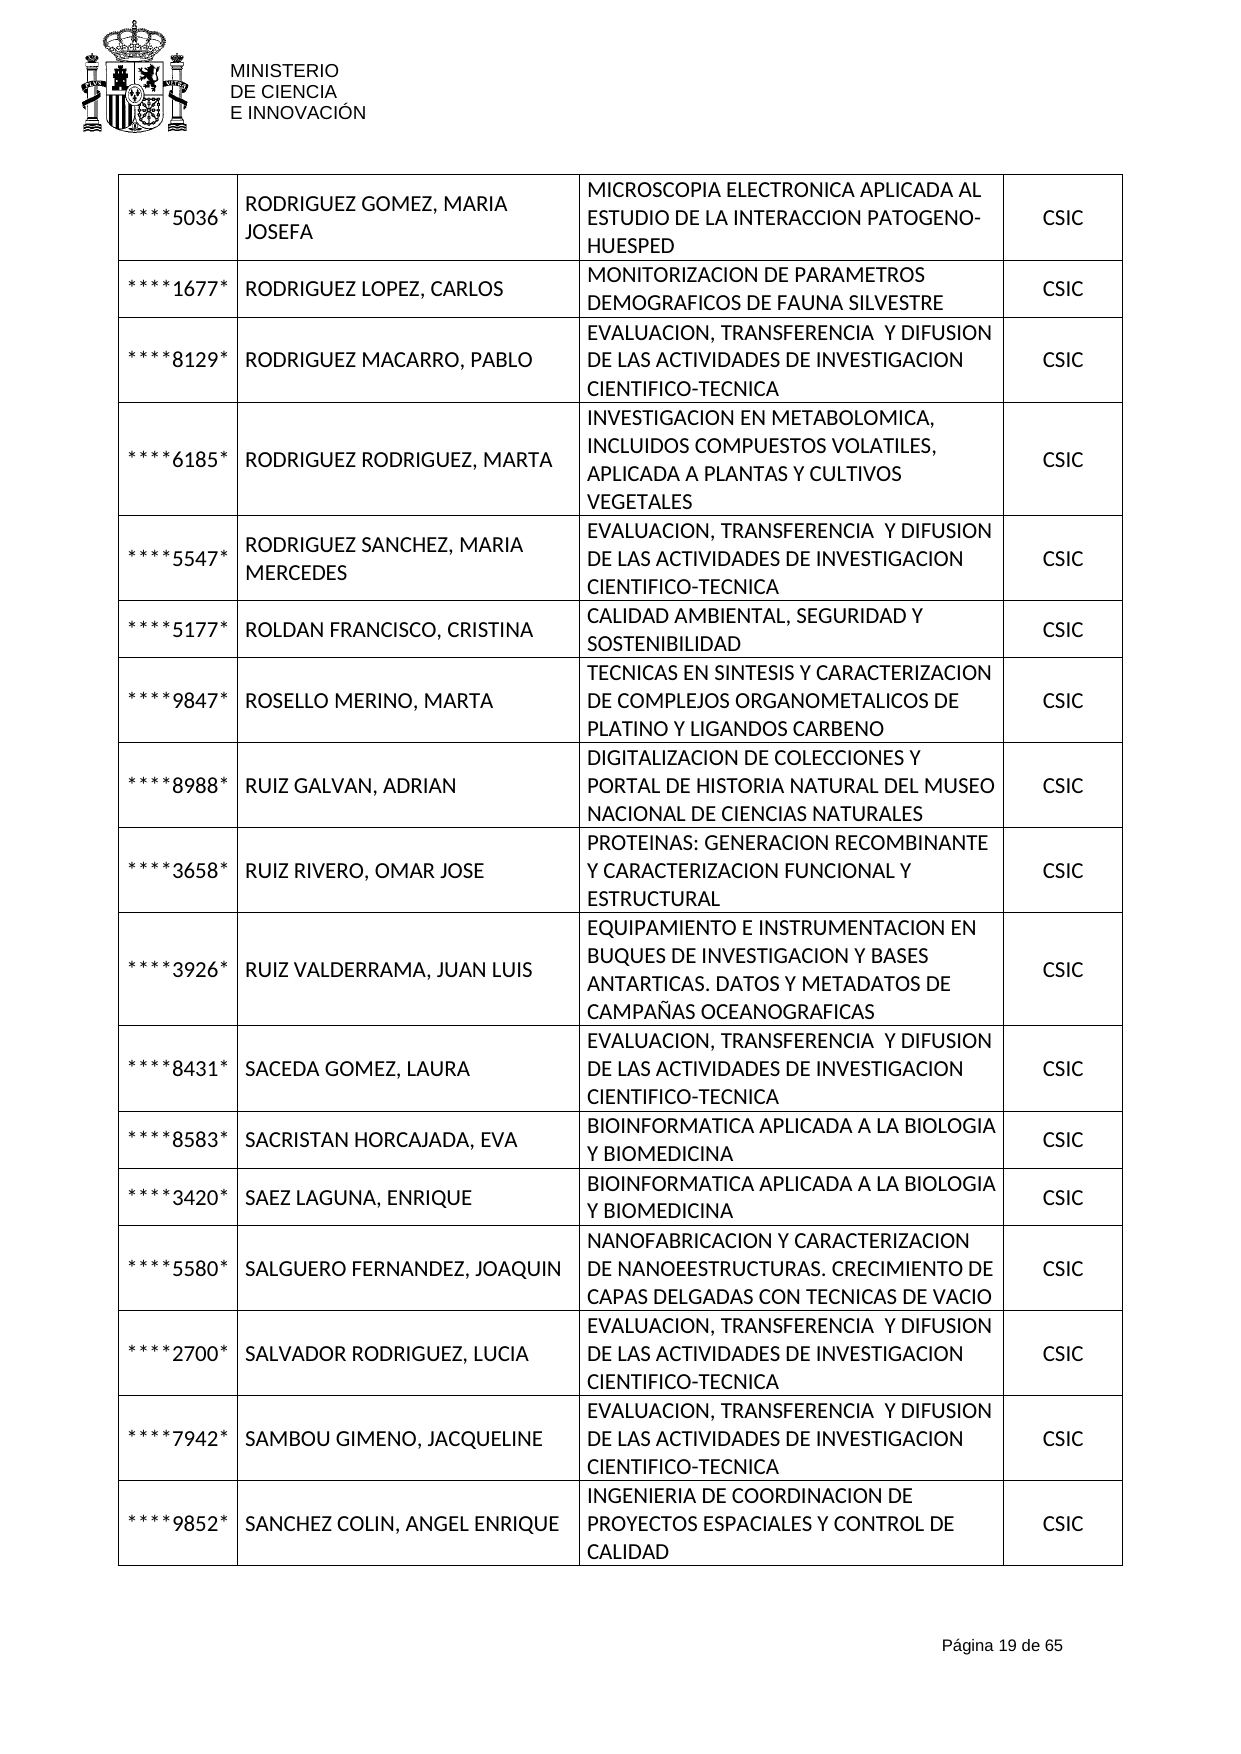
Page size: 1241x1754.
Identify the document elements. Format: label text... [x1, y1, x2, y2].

table_cell EVALUACION, TRANSFERENCIA Y DIFUSION DE LAS ACTIVIDADES DE INVESTIGACION CIENTIFICO-TECNICA [580, 1396, 1003, 1480]
table_cell EVALUACION, TRANSFERENCIA Y DIFUSION DE LAS ACTIVIDADES DE INVESTIGACION CIENTIFICO-TECNICA [580, 516, 1003, 600]
table_cell CALIDAD AMBIENTAL, SEGURIDAD Y SOSTENIBILIDAD [580, 601, 1003, 657]
table_cell RODRIGUEZ MACARRO, PABLO [238, 318, 579, 402]
table_cell EVALUACION, TRANSFERENCIA Y DIFUSION DE LAS ACTIVIDADES DE INVESTIGACION CIENTIFICO-TECNICA [580, 318, 1003, 402]
table_cell CSIC [1004, 1311, 1122, 1395]
table_cell CSIC [1004, 1396, 1122, 1480]
table_cell ****5177* [119, 601, 237, 657]
table_cell ****9852* [119, 1481, 237, 1565]
table_cell CSIC [1004, 1226, 1122, 1310]
table_cell RUIZ GALVAN, ADRIAN [238, 743, 579, 827]
table_cell RODRIGUEZ SANCHEZ, MARIA MERCEDES [238, 516, 579, 600]
table_cell CSIC [1004, 175, 1122, 259]
table_cell CSIC [1004, 261, 1122, 317]
table_cell RUIZ RIVERO, OMAR JOSE [238, 828, 579, 912]
picture [64, 14, 201, 152]
table_cell INVESTIGACION EN METABOLOMICA, INCLUIDOS COMPUESTOS VOLATILES, APLICADA A PLANTAS Y CULTIVOS VEGETALES [580, 403, 1003, 515]
table_cell RODRIGUEZ GOMEZ, MARIA JOSEFA [238, 175, 579, 259]
table_cell CSIC [1004, 1481, 1122, 1565]
table_cell EVALUACION, TRANSFERENCIA Y DIFUSION DE LAS ACTIVIDADES DE INVESTIGACION CIENTIFICO-TECNICA [580, 1026, 1003, 1111]
table_cell CSIC [1004, 913, 1122, 1025]
table_cell BIOINFORMATICA APLICADA A LA BIOLOGIA Y BIOMEDICINA [580, 1112, 1003, 1168]
table_cell ****7942* [119, 1396, 237, 1480]
table_cell ROLDAN FRANCISCO, CRISTINA [238, 601, 579, 657]
table_cell ****5547* [119, 516, 237, 600]
table_cell ROSELLO MERINO, MARTA [238, 658, 579, 742]
table_cell ****1677* [119, 261, 237, 317]
table_cell SALVADOR RODRIGUEZ, LUCIA [238, 1311, 579, 1395]
table_cell SANCHEZ COLIN, ANGEL ENRIQUE [238, 1481, 579, 1565]
table_cell ****2700* [119, 1311, 237, 1395]
table_cell BIOINFORMATICA APLICADA A LA BIOLOGIA Y BIOMEDICINA [580, 1169, 1003, 1225]
table_cell INGENIERIA DE COORDINACION DE PROYECTOS ESPACIALES Y CONTROL DE CALIDAD [580, 1481, 1003, 1565]
table_cell ****8583* [119, 1112, 237, 1168]
table_cell MONITORIZACION DE PARAMETROS DEMOGRAFICOS DE FAUNA SILVESTRE [580, 261, 1003, 317]
table_cell ****8129* [119, 318, 237, 402]
table_cell NANOFABRICACION Y CARACTERIZACION DE NANOEESTRUCTURAS. CRECIMIENTO DE CAPAS DELGADAS CON TECNICAS DE VACIO [580, 1226, 1003, 1310]
table_cell ****5036* [119, 175, 237, 259]
table_cell ****6185* [119, 403, 237, 515]
table_cell ****9847* [119, 658, 237, 742]
table_cell SAEZ LAGUNA, ENRIQUE [238, 1169, 579, 1225]
table_cell CSIC [1004, 403, 1122, 515]
table_cell PROTEINAS: GENERACION RECOMBINANTE Y CARACTERIZACION FUNCIONAL Y ESTRUCTURAL [580, 828, 1003, 912]
table_cell CSIC [1004, 601, 1122, 657]
table_cell SACEDA GOMEZ, LAURA [238, 1026, 579, 1111]
table_cell SALGUERO FERNANDEZ, JOAQUIN [238, 1226, 579, 1310]
table_cell ****5580* [119, 1226, 237, 1310]
table_cell TECNICAS EN SINTESIS Y CARACTERIZACION DE COMPLEJOS ORGANOMETALICOS DE PLATINO Y LIGANDOS CARBENO [580, 658, 1003, 742]
table_cell CSIC [1004, 1026, 1122, 1111]
table_cell CSIC [1004, 1112, 1122, 1168]
table_cell ****3658* [119, 828, 237, 912]
table_cell ****3420* [119, 1169, 237, 1225]
table_cell ****8431* [119, 1026, 237, 1111]
table_cell EVALUACION, TRANSFERENCIA Y DIFUSION DE LAS ACTIVIDADES DE INVESTIGACION CIENTIFICO-TECNICA [580, 1311, 1003, 1395]
table_cell CSIC [1004, 1169, 1122, 1225]
table_cell EQUIPAMIENTO E INSTRUMENTACION EN BUQUES DE INVESTIGACION Y BASES ANTARTICAS. DATOS Y METADATOS DE CAMPAÑAS OCEANOGRAFICAS [580, 913, 1003, 1025]
table_cell RODRIGUEZ LOPEZ, CARLOS [238, 261, 579, 317]
table_cell RODRIGUEZ RODRIGUEZ, MARTA [238, 403, 579, 515]
table_cell CSIC [1004, 516, 1122, 600]
table_cell RUIZ VALDERRAMA, JUAN LUIS [238, 913, 579, 1025]
table_cell ****8988* [119, 743, 237, 827]
table_cell SAMBOU GIMENO, JACQUELINE [238, 1396, 579, 1480]
table_cell CSIC [1004, 658, 1122, 742]
table_cell CSIC [1004, 828, 1122, 912]
table_cell CSIC [1004, 743, 1122, 827]
table_cell MICROSCOPIA ELECTRONICA APLICADA AL ESTUDIO DE LA INTERACCION PATOGENO-HUESPED [580, 175, 1003, 259]
table_cell SACRISTAN HORCAJADA, EVA [238, 1112, 579, 1168]
table_cell CSIC [1004, 318, 1122, 402]
table_cell ****3926* [119, 913, 237, 1025]
table_cell DIGITALIZACION DE COLECCIONES Y PORTAL DE HISTORIA NATURAL DEL MUSEO NACIONAL DE CIENCIAS NATURALES [580, 743, 1003, 827]
